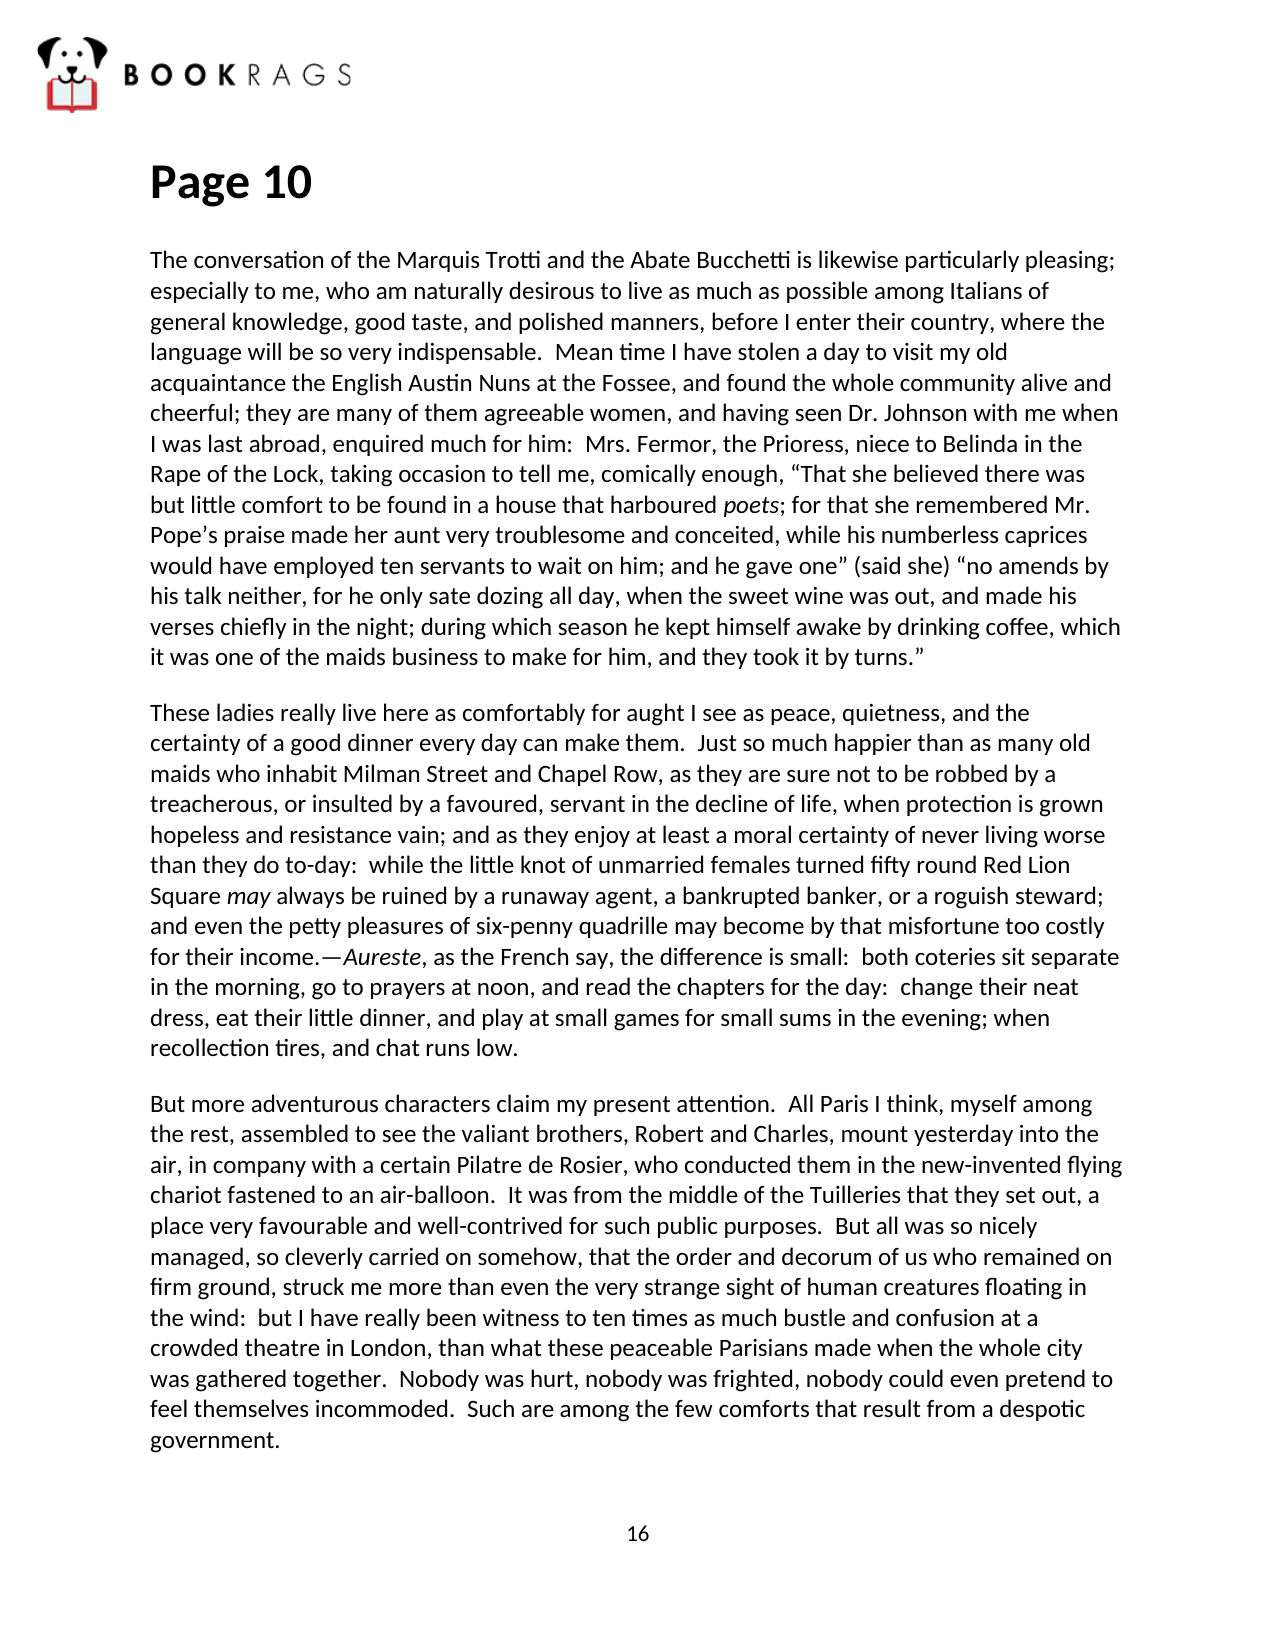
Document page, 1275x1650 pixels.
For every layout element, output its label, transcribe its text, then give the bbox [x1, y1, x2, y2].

text These ladies really live here as comfortably for aught I see as peace, quietness, and the certainty of a good dinner every day can make them. Just so much happier than as many old maids who inhabit Milman Street and Chapel Row, as they are sure not to be robbed by a treacherous, or insulted by a favoured, servant in the decline of life, when protection is grown hopeless and resistance vain; and as they enjoy at least a moral certainty of never living worse than they do to-day: while the little knot of unmarried females turned fifty round Red Lion Square may always be ruined by a runaway agent, a bankrupted banker, or a roguish steward; and even the petty pleasures of six-penny quadrille may become by that misfortune too costly for their income.—­Aureste, as the French say, the difference is small: both coteries sit separate in the morning, go to prayers at noon, and read the chapters for the day: change their neat dress, eat their little dinner, and play at small games for small sums in the evening; when recollection tires, and chat runs low. [150, 697, 1125, 1063]
text Page 10 [150, 150, 1125, 211]
picture [37, 37, 351, 113]
text But more adventurous characters claim my present attention. All Paris I think, myself among the rest, assembled to see the valiant brothers, Robert and Charles, mount yesterday into the air, in company with a certain Pilatre de Rosier, who conducted them in the new-invented flying chariot fastened to an air-balloon. It was from the middle of the Tuilleries that they set out, a place very favourable and well-contrived for such public purposes. But all was so nicely managed, so cleverly carried on somehow, that the order and decorum of us who remained on firm ground, struck me more than even the very strange sight of human creatures floating in the wind: but I have really been witness to ten times as much bustle and confusion at a crowded theatre in London, than what these peaceable Parisians made when the whole city was gathered together. Nobody was hurt, nobody was frighted, nobody could even pretend to feel themselves incommoded. Such are among the few comforts that result from a despotic government. [150, 1088, 1125, 1454]
text The conversation of the Marquis Trotti and the Abate Bucchetti is likewise particularly pleasing; especially to me, who am naturally desirous to live as much as possible among Italians of general knowledge, good taste, and polished manners, before I enter their country, where the language will be so very indispensable. Mean time I have stolen a day to visit my old acquaintance the English Austin Nuns at the Fossee, and found the whole community alive and cheerful; they are many of them agreeable women, and having seen Dr. Johnson with me when I was last abroad, enquired much for him: Mrs. Fermor, the Prioress, niece to Belinda in the Rape of the Lock, taking occasion to tell me, comically enough, “That she believed there was but little comfort to be found in a house that harboured poets; for that she remembered Mr. Pope’s praise made her aunt very troublesome and conceited, while his numberless caprices would have employed ten servants to wait on him; and he gave one” (said she) “no amends by his talk neither, for he only sate dozing all day, when the sweet wine was out, and made his verses chiefly in the night; during which season he kept himself awake by drinking coffee, which it was one of the maids business to make for him, and they took it by turns.” [150, 244, 1125, 672]
